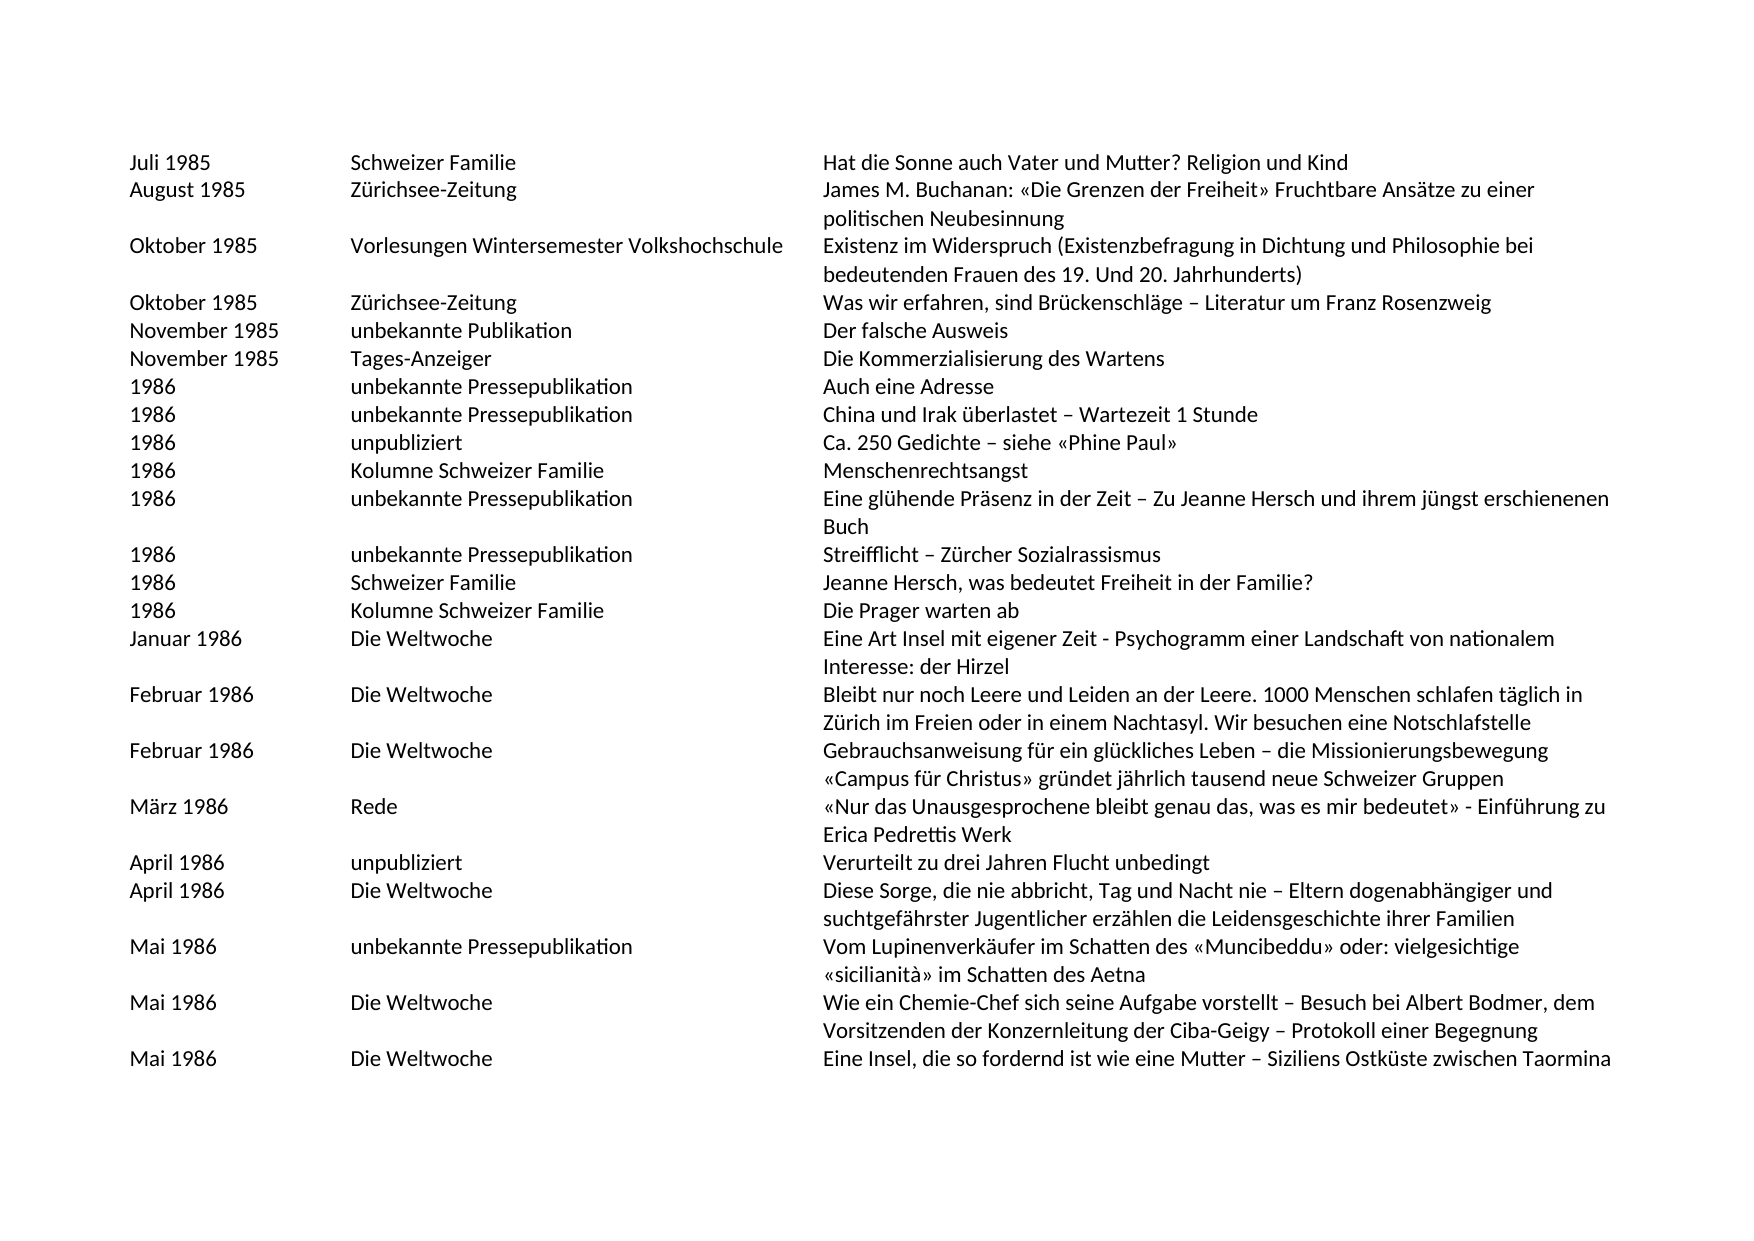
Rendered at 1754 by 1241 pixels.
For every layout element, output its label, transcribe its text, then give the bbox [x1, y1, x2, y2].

table_cell Zürichsee-Zeitung [339, 176, 812, 232]
table_cell Kolumne Schweizer Familie [339, 456, 812, 484]
table_cell 1986 [118, 568, 339, 596]
table_cell Schweizer Familie [339, 568, 812, 596]
table_cell unbekannte Pressepublikation [339, 400, 812, 428]
table_cell Juli 1985 [118, 148, 339, 176]
table_cell Bleibt nur noch Leere und Leiden an der Leere. 1000 Menschen schlafen täglich in Zürich im Freien oder in einem Nachtasyl. Wir besuchen eine Notschlafstelle [812, 680, 1638, 736]
table_cell Eine Art Insel mit eigener Zeit - Psychogramm einer Landschaft von nationalem Interesse: der Hirzel [812, 624, 1638, 680]
table_cell Oktober 1985 [118, 288, 339, 316]
table_cell Mai 1986 [118, 988, 339, 1044]
table_cell unpubliziert [339, 428, 812, 456]
table_cell Vorlesungen Wintersemester Volkshochschule [339, 232, 812, 288]
table_cell unbekannte Publikation [339, 316, 812, 344]
table_cell Februar 1986 [118, 680, 339, 736]
table_cell Die Weltwoche [339, 988, 812, 1044]
table_cell unbekannte Pressepublikation [339, 932, 812, 988]
table_cell unbekannte Pressepublikation [339, 484, 812, 540]
table_cell Zürichsee-Zeitung [339, 288, 812, 316]
table_cell Die Prager warten ab [812, 596, 1638, 624]
table_cell 1986 [118, 596, 339, 624]
table_cell November 1985 [118, 344, 339, 372]
table_cell April 1986 [118, 848, 339, 876]
table_cell Die Weltwoche [339, 876, 812, 932]
table_cell Die Weltwoche [339, 624, 812, 680]
table_cell Streifflicht – Zürcher Sozialrassismus [812, 540, 1638, 568]
table_cell März 1986 [118, 792, 339, 848]
table_cell unpubliziert [339, 848, 812, 876]
table_cell «Nur das Unausgesprochene bleibt genau das, was es mir bedeutet» - Einführung zu Erica Pedrettis Werk [812, 792, 1638, 848]
table_cell unbekannte Pressepublikation [339, 372, 812, 400]
table_cell Gebrauchsanweisung für ein glückliches Leben – die Missionierungsbewegung «Campus für Christus» gründet jährlich tausend neue Schweizer Gruppen [812, 736, 1638, 792]
table_cell Jeanne Hersch, was bedeutet Freiheit in der Familie? [812, 568, 1638, 596]
table_cell Tages-Anzeiger [339, 344, 812, 372]
table_cell Auch eine Adresse [812, 372, 1638, 400]
table_cell China und Irak überlastet – Wartezeit 1 Stunde [812, 400, 1638, 428]
table_cell Vom Lupinenverkäufer im Schatten des «Muncibeddu» oder: vielgesichtige «sicilianità» im Schatten des Aetna [812, 932, 1638, 988]
table_cell November 1985 [118, 316, 339, 344]
table_cell Rede [339, 792, 812, 848]
table_cell Kolumne Schweizer Familie [339, 596, 812, 624]
table_cell Existenz im Widerspruch (Existenzbefragung in Dichtung und Philosophie bei bedeutenden Frauen des 19. Und 20. Jahrhunderts) [812, 232, 1638, 288]
table_cell Januar 1986 [118, 624, 339, 680]
table_cell Schweizer Familie [339, 148, 812, 176]
table_cell Mai 1986 [118, 1044, 339, 1072]
table_cell Oktober 1985 [118, 232, 339, 288]
table_cell August 1985 [118, 176, 339, 232]
table_cell Die Weltwoche [339, 736, 812, 792]
table_cell 1986 [118, 372, 339, 400]
table_cell Februar 1986 [118, 736, 339, 792]
table_cell Wie ein Chemie-Chef sich seine Aufgabe vorstellt – Besuch bei Albert Bodmer, dem Vorsitzenden der Konzernleitung der Ciba-Geigy – Protokoll einer Begegnung [812, 988, 1638, 1044]
table_cell Diese Sorge, die nie abbricht, Tag und Nacht nie – Eltern dogenabhängiger und suchtgefährster Jugentlicher erzählen die Leidensgeschichte ihrer Familien [812, 876, 1638, 932]
table_cell 1986 [118, 484, 339, 540]
table_cell Die Kommerzialisierung des Wartens [812, 344, 1638, 372]
table_cell 1986 [118, 456, 339, 484]
table_cell Der falsche Ausweis [812, 316, 1638, 344]
table_cell Hat die Sonne auch Vater und Mutter? Religion und Kind [812, 148, 1638, 176]
table_cell Verurteilt zu drei Jahren Flucht unbedingt [812, 848, 1638, 876]
table_cell Eine glühende Präsenz in der Zeit – Zu Jeanne Hersch und ihrem jüngst erschienenen Buch [812, 484, 1638, 540]
table_cell Die Weltwoche [339, 680, 812, 736]
table_cell Was wir erfahren, sind Brückenschläge – Literatur um Franz Rosenzweig [812, 288, 1638, 316]
table_cell Ca. 250 Gedichte – siehe «Phine Paul» [812, 428, 1638, 456]
table_cell Menschenrechtsangst [812, 456, 1638, 484]
table_cell April 1986 [118, 876, 339, 932]
table_cell unbekannte Pressepublikation [339, 540, 812, 568]
table_cell Die Weltwoche [339, 1044, 812, 1072]
table_cell James M. Buchanan: «Die Grenzen der Freiheit» Fruchtbare Ansätze zu einer politischen Neubesinnung [812, 176, 1638, 232]
table_cell 1986 [118, 428, 339, 456]
table_cell 1986 [118, 540, 339, 568]
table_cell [812, 1044, 1638, 1072]
table_cell Mai 1986 [118, 932, 339, 988]
table_cell 1986 [118, 400, 339, 428]
